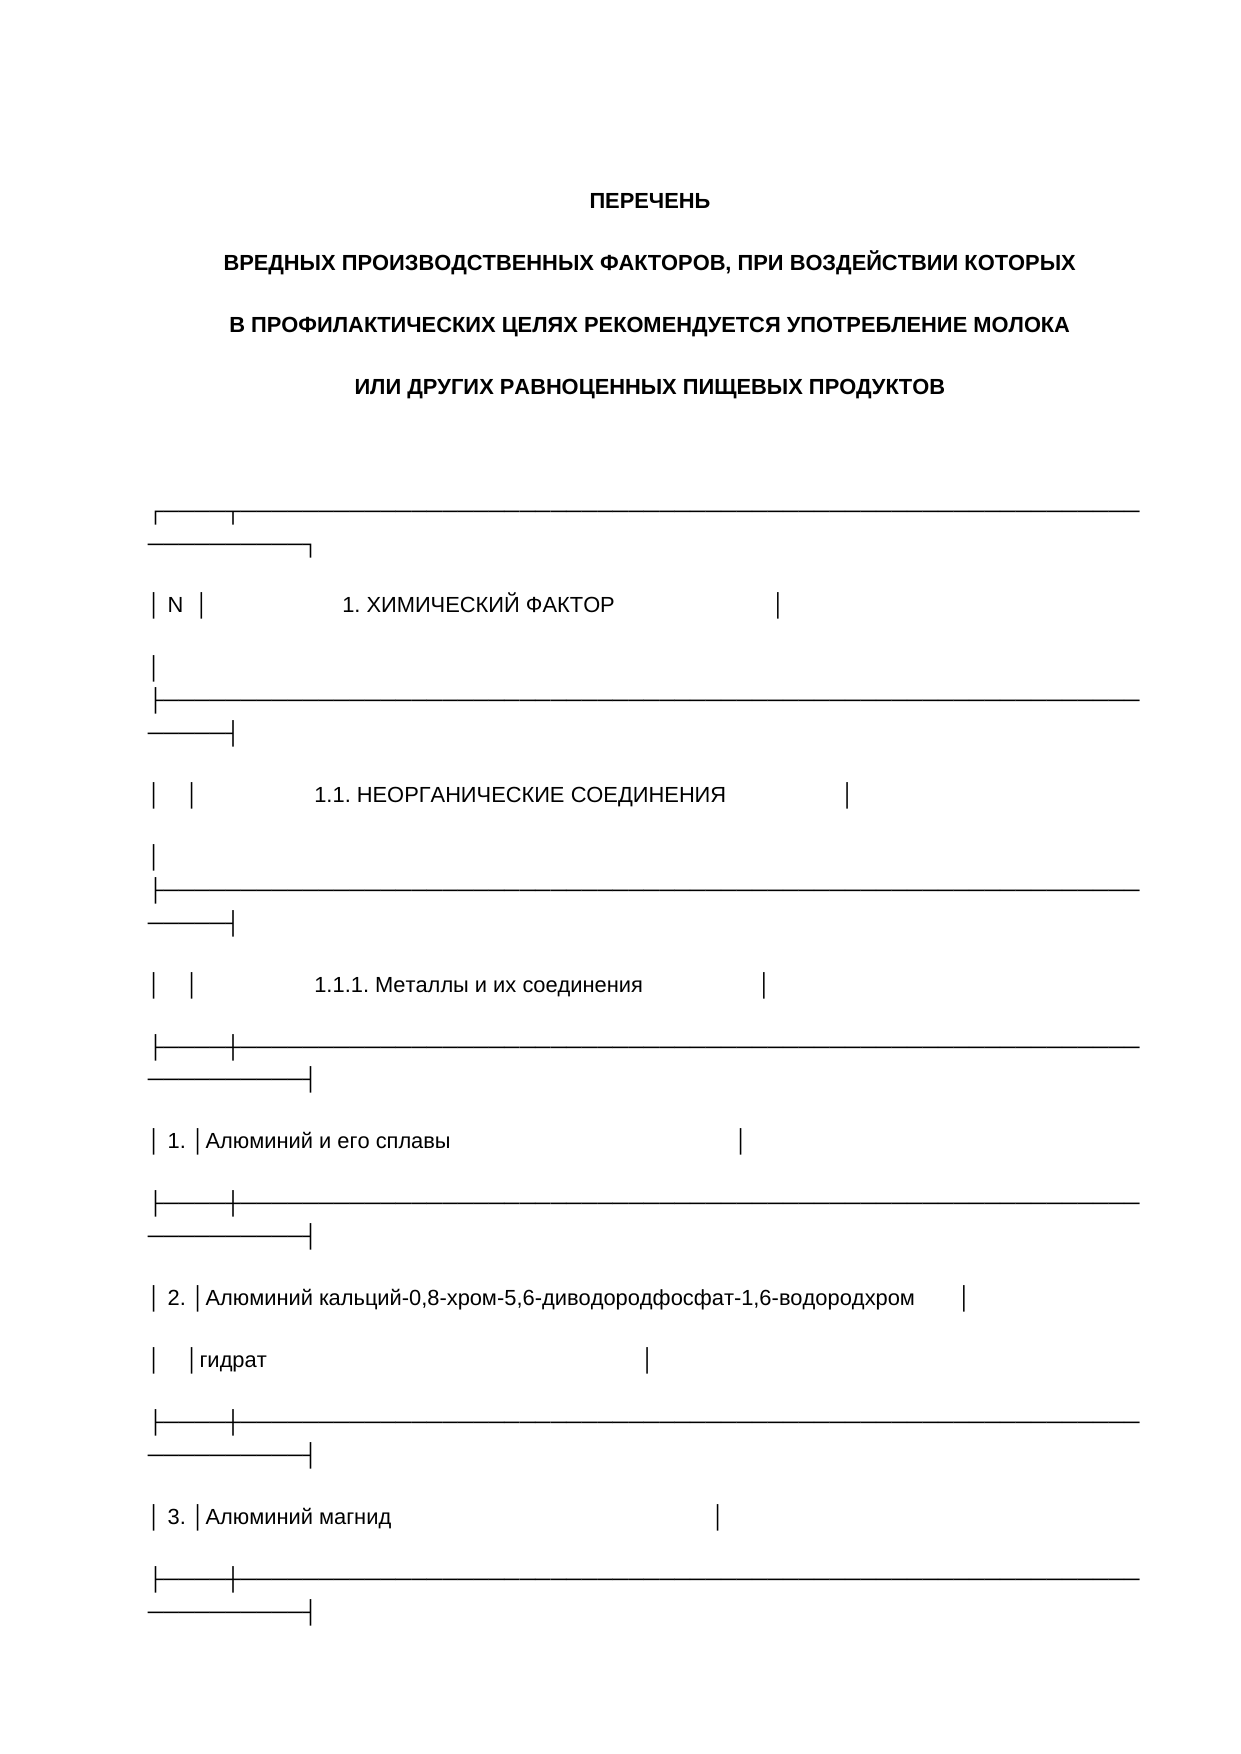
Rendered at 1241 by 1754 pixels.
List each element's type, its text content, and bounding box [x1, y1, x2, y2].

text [148, 1558, 1152, 1624]
text ВРЕДНЫХ ПРОИЗВОДСТВЕННЫХ ФАКТОРОВ, ПРИ ВОЗДЕЙСТВИИ КОТОРЫХ [148, 242, 1152, 275]
text В ПРОФИЛАКТИЧЕСКИХ ЦЕЛЯХ РЕКОМЕНДУЕТСЯ УПОТРЕБЛЕНИЕ МОЛОКА [148, 304, 1152, 337]
text ИЛИ ДРУГИХ РАВНОЦЕННЫХ ПИЩЕВЫХ ПРОДУКТОВ [148, 366, 1152, 399]
text ├────┼────────────────────────────────────────────────────────────────────┤ [148, 1183, 1152, 1248]
text ┌────┬────────────────────────────────────────────────────────────────────┐ [148, 490, 1152, 556]
text │ │ 1.1.1. Металлы и их соединения │ [148, 964, 1152, 997]
text │ 3. │Алюминий магнид │ [148, 1496, 1152, 1529]
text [148, 1401, 1152, 1467]
text │ ├────────────────────────────────────────────────────────────────────┤ [148, 647, 1152, 745]
text ├────┼────────────────────────────────────────────────────────────────────┤ [148, 1026, 1152, 1092]
text │ 1. │Алюминий и его сплавы │ [148, 1121, 1152, 1153]
text │ │ 1.1. НЕОРГАНИЧЕСКИЕ СОЕДИНЕНИЯ │ [148, 774, 1152, 807]
text │ │гидрат │ [148, 1339, 1152, 1372]
text │ N │ 1. ХИМИЧЕСКИЙ ФАКТОР │ [148, 585, 1152, 618]
text ПЕРЕЧЕНЬ [148, 180, 1152, 213]
text │ ├────────────────────────────────────────────────────────────────────┤ [148, 836, 1152, 935]
text │ 2. │Алюминий кальций-0,8-хром-5,6-диводородфосфат-1,6-водородхром │ [148, 1277, 1152, 1310]
